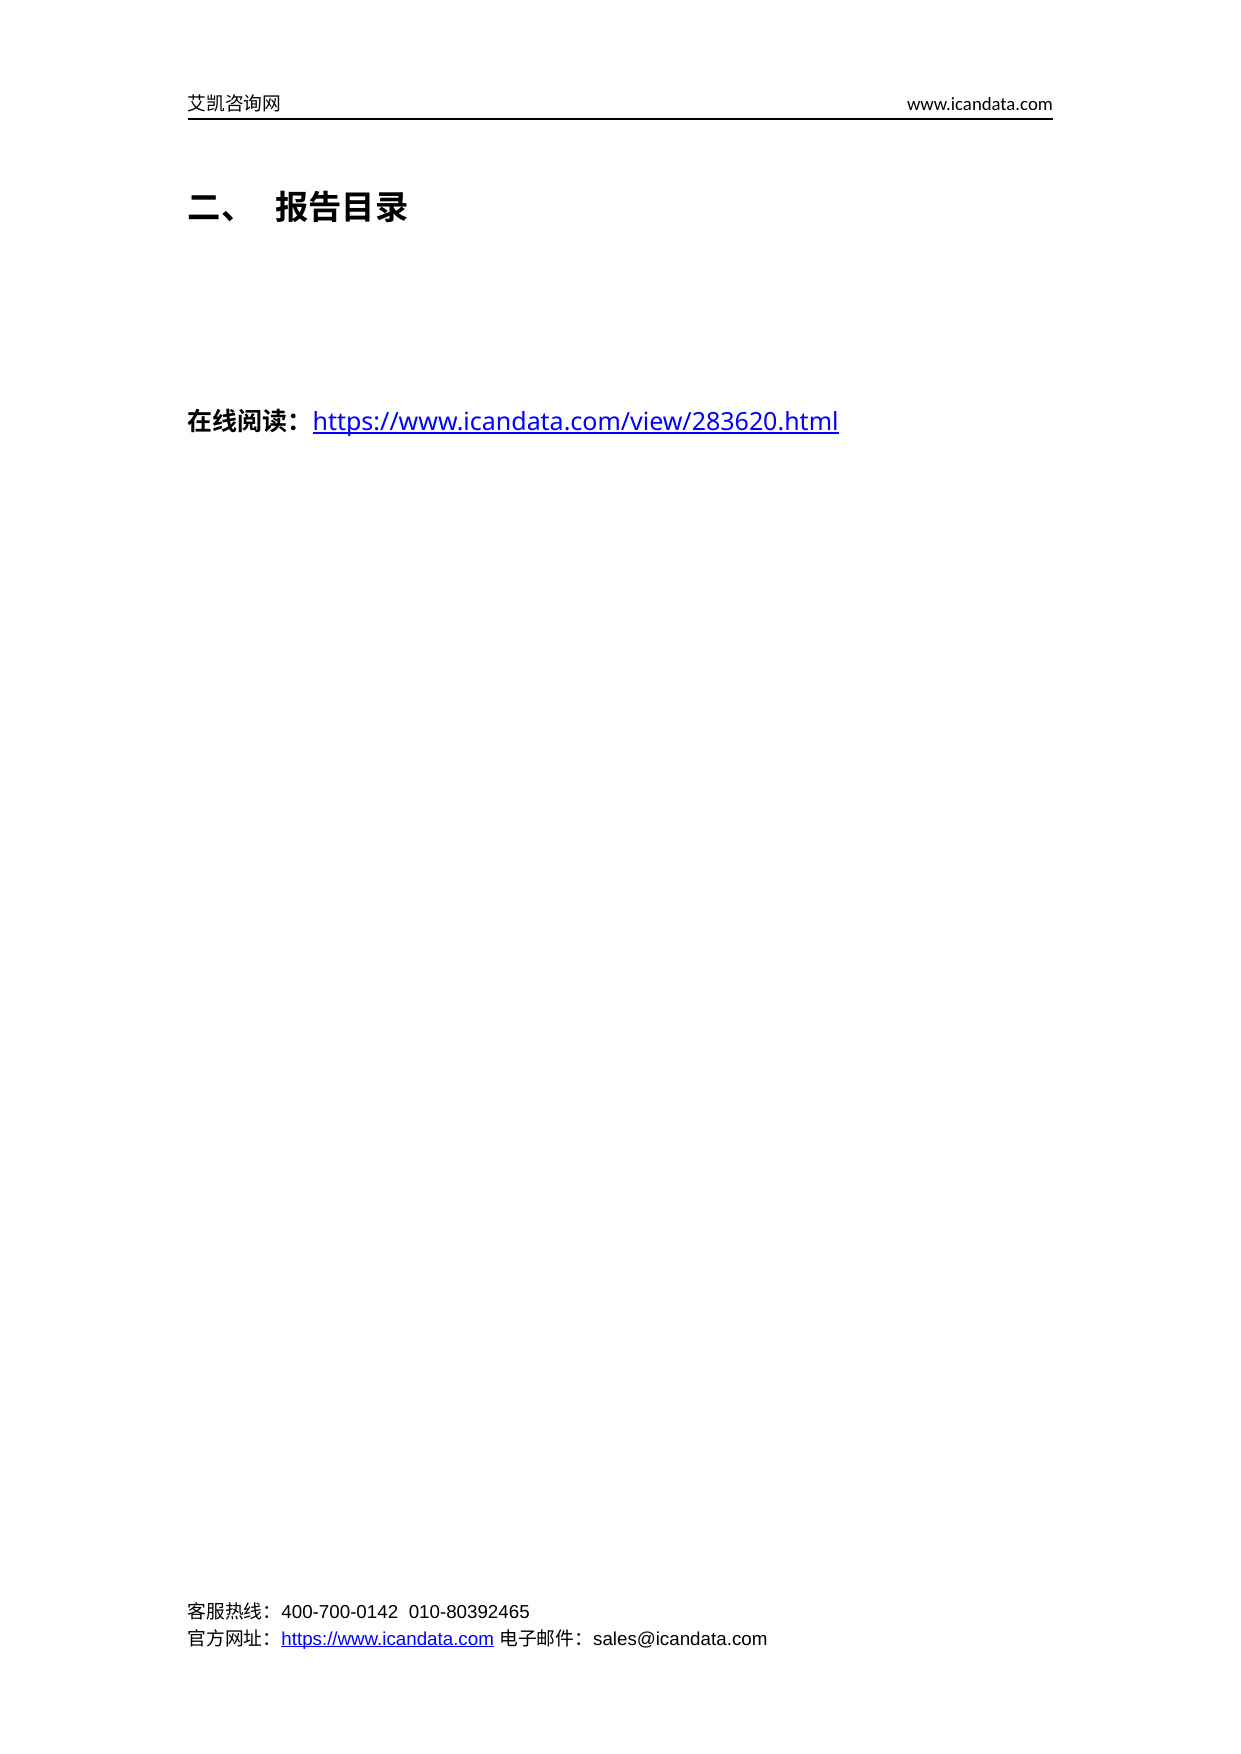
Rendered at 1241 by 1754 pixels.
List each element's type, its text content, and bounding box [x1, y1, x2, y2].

text 在线阅读：https://www.icandata.com/view/283620.html [187, 387, 1053, 452]
subtitle 报告目录 [187, 172, 1053, 237]
